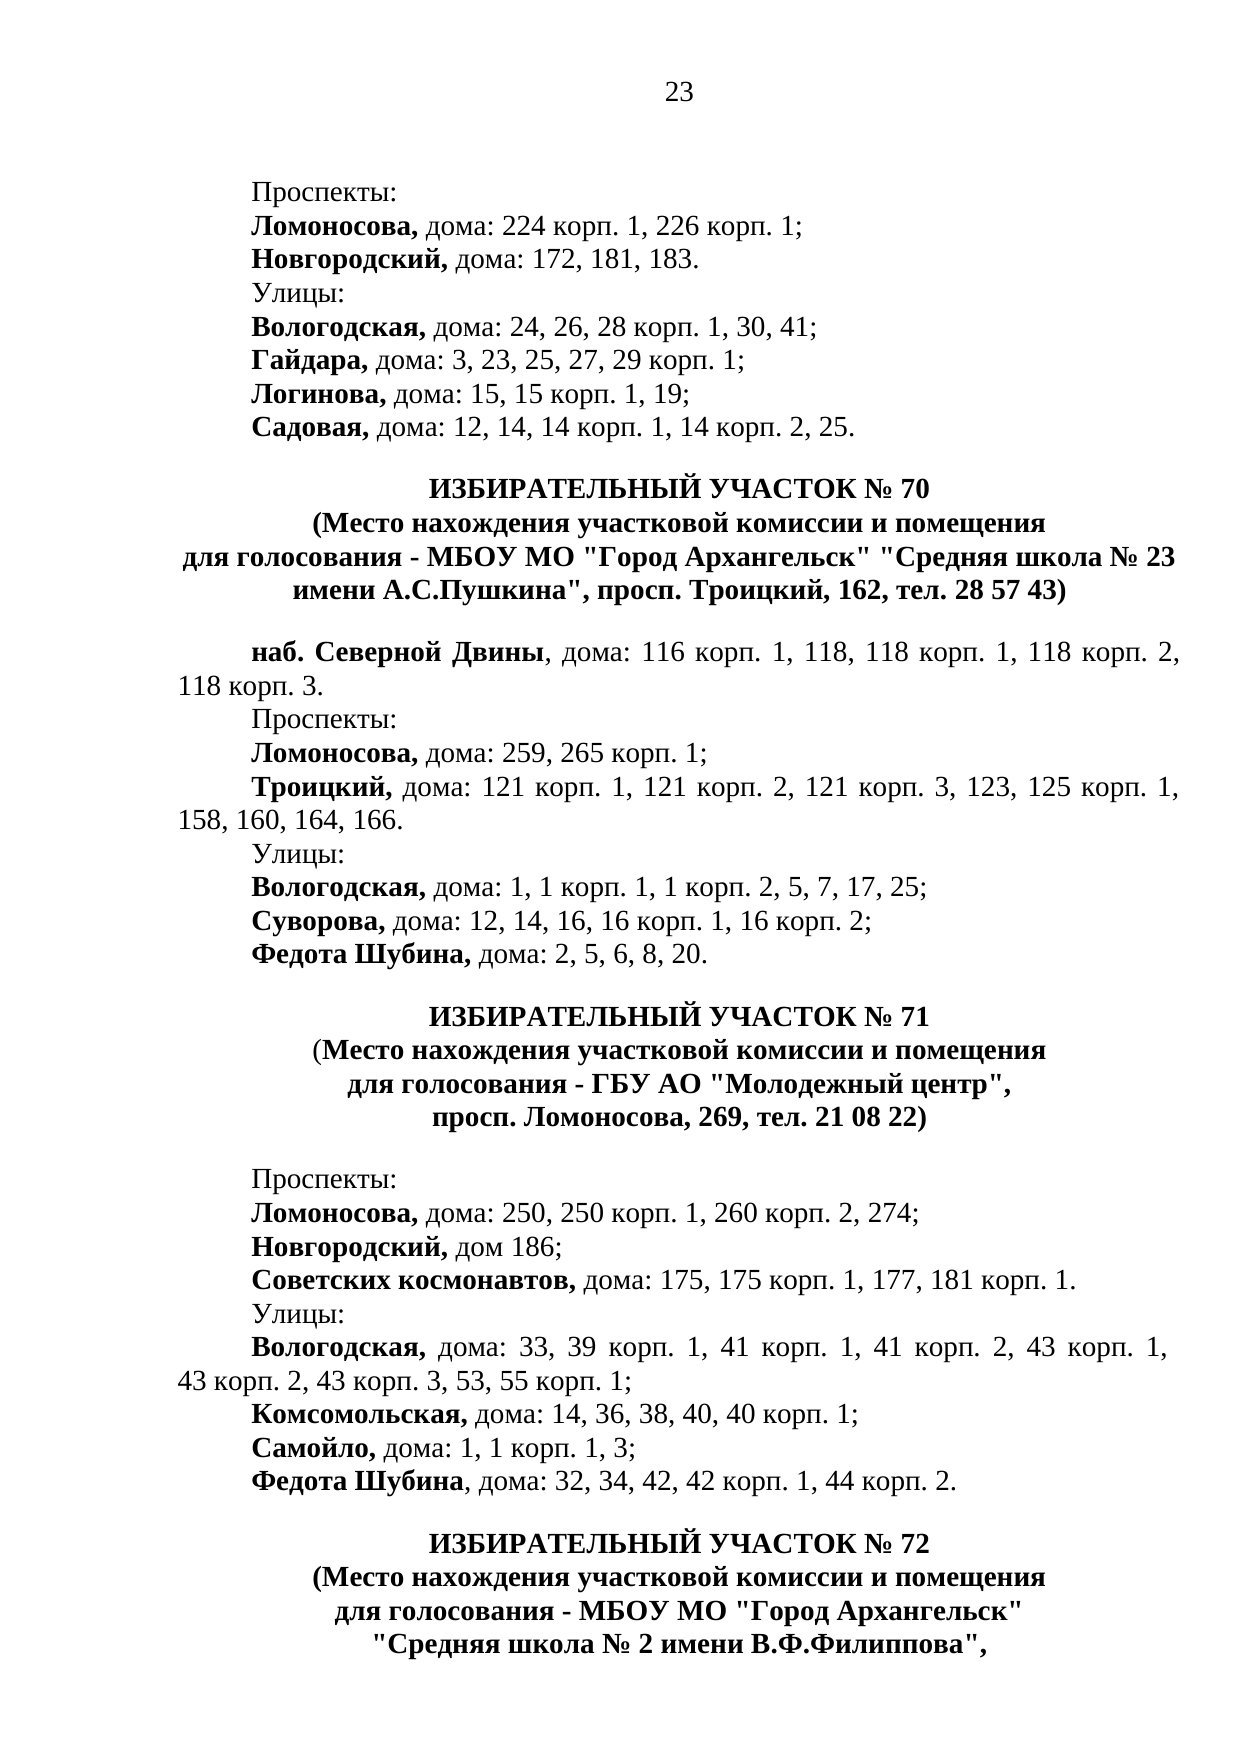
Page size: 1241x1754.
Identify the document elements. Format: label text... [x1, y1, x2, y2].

text Троицкий, дома: 121 корп. 1, 121 корп. 2, 121 корп. 3, 123, 125 корп. 1, 158, 160, 164, 166. [177, 769, 1181, 836]
text Вологодская, дома: 24, 26, 28 корп. 1, 30, 41; [177, 309, 1181, 342]
text Ломоносова, дома: 250, 250 корп. 1, 260 корп. 2, 274; [177, 1195, 1181, 1229]
text Логинова, дома: 15, 15 корп. 1, 19; [177, 376, 1181, 409]
text Ломоносова, дома: 259, 265 корп. 1; [177, 735, 1181, 769]
text просп. Ломоносова, 269, тел. 21 08 22) [917, 1099, 1181, 1133]
text Новгородский, дом 186; [177, 1229, 1181, 1262]
text (Место нахождения участковой комиссии и помещения [177, 505, 1181, 539]
text Улицы: [177, 1296, 1181, 1329]
text Садовая, дома: 12, 14, 14 корп. 1, 14 корп. 2, 25. [177, 409, 1181, 443]
text Комсомольская, дома: 14, 36, 38, 40, 40 корп. 1; [177, 1396, 1181, 1430]
text Ломоносова, дома: 224 корп. 1, 226 корп. 1; [177, 208, 1181, 242]
text Федота Шубина, дома: 32, 34, 42, 42 корп. 1, 44 корп. 2. [177, 1463, 1181, 1497]
text Самойло, дома: 1, 1 корп. 1, 3; [177, 1430, 1181, 1463]
text для голосования - ГБУ АО "Молодежный центр", [177, 1066, 1181, 1099]
text ИЗБИРАТЕЛЬНЫЙ УЧАСТОК № 72 [177, 1526, 1181, 1559]
text для голосования - МБОУ МО "Город Архангельск" "Средняя школа № 23 имени А.С.Пушкина", просп. Троицкий, 162, тел. 28 57 43) [177, 539, 1181, 606]
text Проспекты: [177, 1162, 1181, 1195]
text Проспекты: [177, 702, 1181, 735]
text Проспекты: [177, 174, 1181, 208]
text Федота Шубина, дома: 2, 5, 6, 8, 20. [177, 936, 1181, 970]
text просп. Ломоносова, 269, тел. 21 08 22) [177, 1099, 815, 1133]
text ИЗБИРАТЕЛЬНЫЙ УЧАСТОК № 70 [177, 472, 1181, 505]
text Суворова, дома: 12, 14, 16, 16 корп. 1, 16 корп. 2; [177, 903, 1181, 936]
text Вологодская, дома: 33, 39 корп. 1, 41 корп. 1, 41 корп. 2, 43 корп. 1, 43 корп. 2, 43 корп. 3, 53, 55 корп. 1; [177, 1329, 1181, 1396]
text наб. Северной Двины, дома: 116 корп. 1, 118, 118 корп. 1, 118 корп. 2, 118 корп. 3. [177, 634, 1181, 702]
text Улицы: [177, 275, 1181, 309]
text Гайдара, дома: 3, 23, 25, 27, 29 корп. 1; [177, 342, 1181, 376]
text Советских космонавтов, дома: 175, 175 корп. 1, 177, 181 корп. 1. [177, 1262, 1181, 1296]
text ИЗБИРАТЕЛЬНЫЙ УЧАСТОК № 71 [177, 999, 1181, 1032]
text Улицы: [177, 836, 1181, 869]
text (Место нахождения участковой комиссии и помещения [177, 1032, 1181, 1066]
text Вологодская, дома: 1, 1 корп. 1, 1 корп. 2, 5, 7, 17, 25; [177, 869, 1181, 903]
text "Средняя школа № 2 имени В.Ф.Филиппова", [177, 1626, 1181, 1660]
text (Место нахождения участковой комиссии и помещения [177, 1559, 1181, 1593]
text Новгородский, дома: 172, 181, 183. [177, 242, 1181, 275]
text для голосования - МБОУ МО "Город Архангельск" [177, 1593, 1181, 1626]
